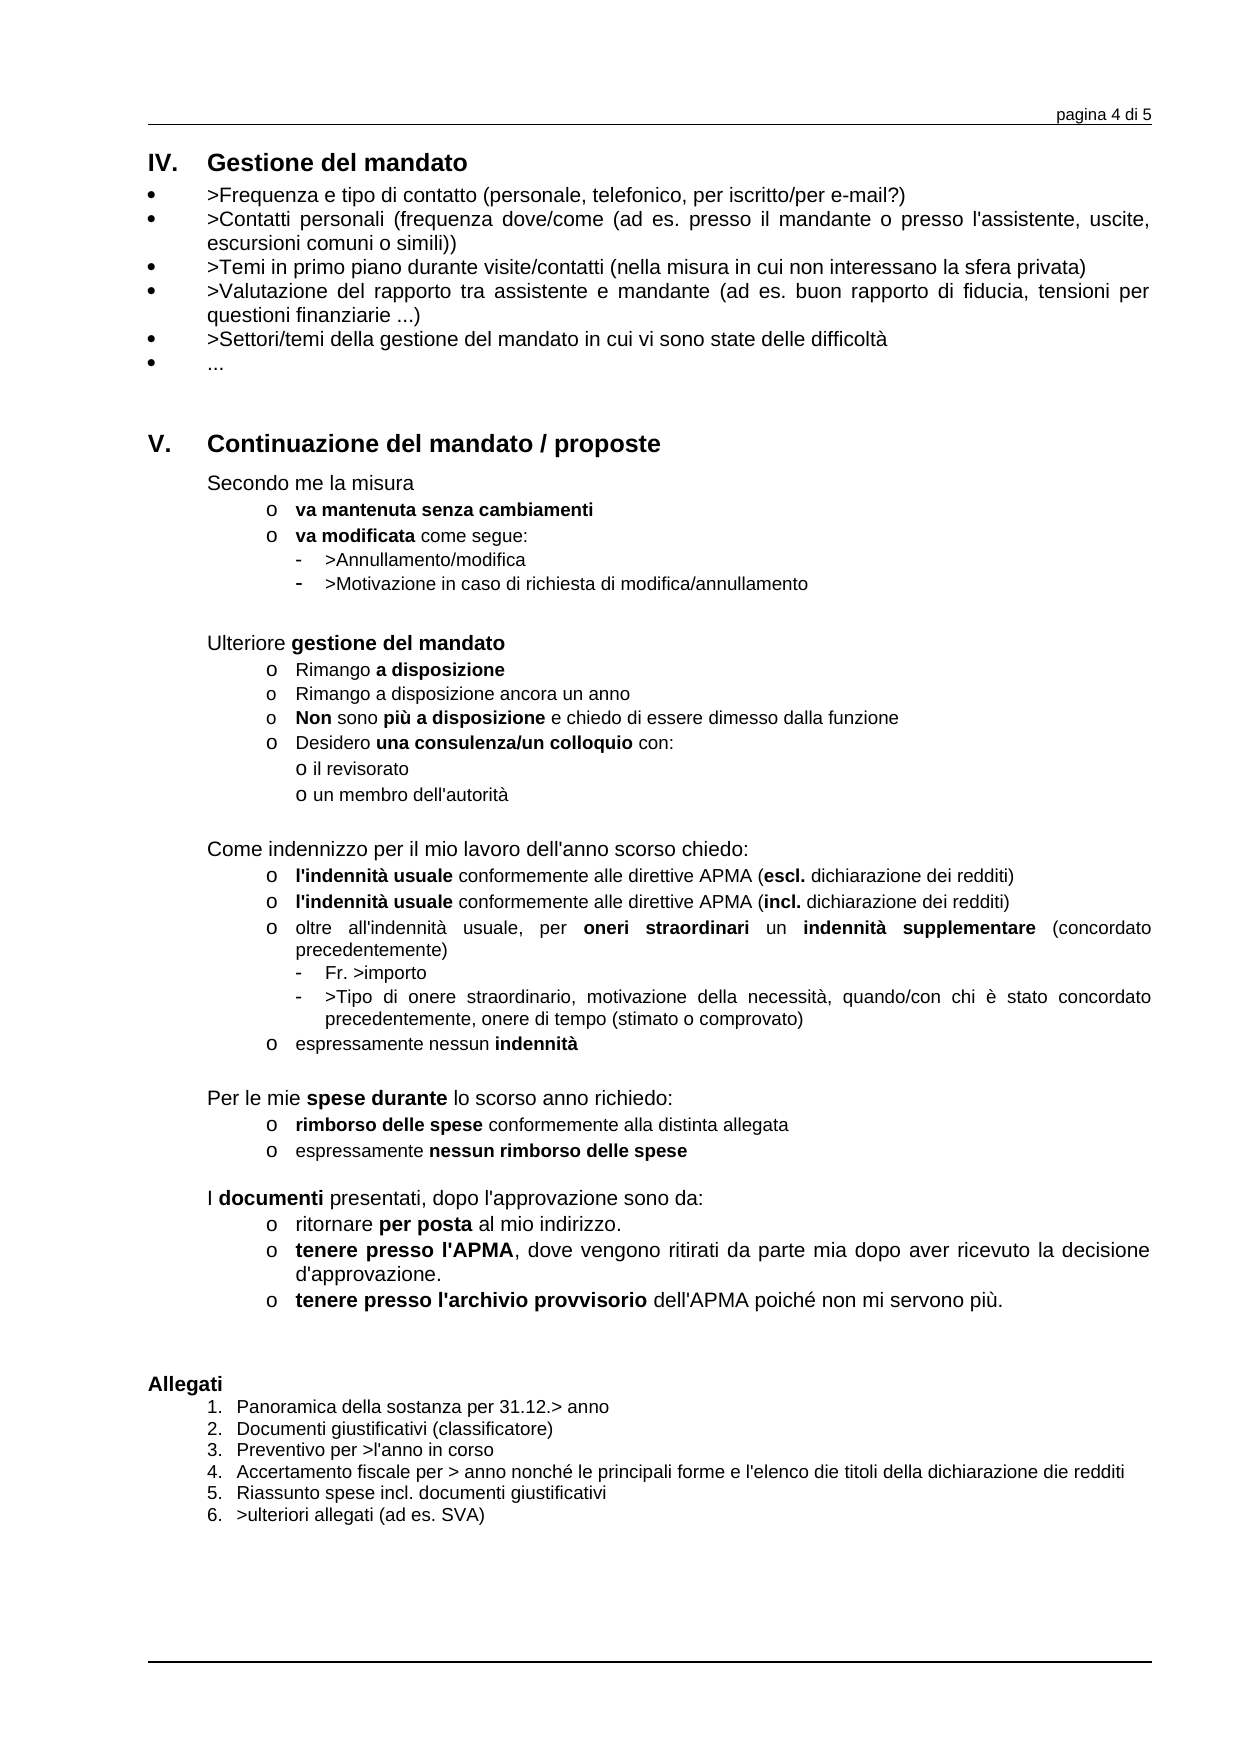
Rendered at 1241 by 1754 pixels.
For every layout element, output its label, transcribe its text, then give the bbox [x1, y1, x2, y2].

text Ulteriore gestione del mandato [207, 631, 1152, 655]
list >Contatti personali (frequenza dove/come (ad es. presso il mandante o presso l'assistente, uscite, escursioni comuni o simili)) [148, 207, 1152, 255]
list Accertamento fiscale per > anno nonché le principali forme e l'elenco die titoli della dichiarazione die redditi [207, 1461, 1152, 1482]
text rimborso delle spese conformemente alla distinta allegata [266, 1111, 1152, 1135]
list >Frequenza e tipo di contatto (personale, telefonico, per iscritto/per e-mail?) [148, 183, 1152, 207]
text Per le mie spese durante lo scorso anno richiedo: [207, 1085, 1152, 1109]
text tenere presso l'APMA, dove vengono ritirati da parte mia dopo aver ricevuto la decisione d'approvazione. [266, 1237, 1152, 1285]
text IV. Gestione del mandato [148, 148, 1152, 176]
list Riassunto spese incl. documenti giustificativi [207, 1482, 1152, 1504]
text ritornare per posta al mio indirizzo. [266, 1211, 1152, 1235]
list >ulteriori allegati (ad es. SVA) [207, 1504, 1152, 1525]
list Fr. >importo [295, 962, 1152, 984]
text Secondo me la misura [207, 470, 1152, 494]
text oltre all'indennità usuale, per oneri straordinari un indennità supplementare (concordato precedentemente) [266, 914, 1152, 960]
text I documenti presentati, dopo l'approvazione sono da: [207, 1185, 1152, 1209]
text un membro dell'autorità [295, 782, 1152, 806]
text il revisorato [295, 756, 1152, 780]
text espressamente nessun indennità [266, 1031, 1152, 1055]
text l'indennità usuale conformemente alle direttive APMA (incl. dichiarazione dei redditi) [266, 888, 1152, 912]
list >Temi in primo piano durante visite/contatti (nella misura in cui non interessano la sfera privata) [148, 255, 1152, 279]
text l'indennità usuale conformemente alle direttive APMA (escl. dichiarazione dei redditi) [266, 862, 1152, 886]
list >Valutazione del rapporto tra assistente e mandante (ad es. buon rapporto di fiducia, tensioni per questioni finanziarie ...) [148, 279, 1152, 327]
list Documenti giustificativi (classificatore) [207, 1417, 1152, 1439]
text va mantenuta senza cambiamenti [266, 496, 1152, 520]
list >Annullamento/modifica [295, 548, 1152, 570]
list >Settori/temi della gestione del mandato in cui vi sono state delle difficoltà [148, 327, 1152, 351]
text va modificata come segue: [266, 522, 1152, 546]
text tenere presso l'archivio provvisorio dell'APMA poiché non mi servono più. [266, 1287, 1152, 1311]
list >Motivazione in caso di richiesta di modifica/annullamento [295, 572, 1152, 594]
list Panoramica della sostanza per 31.12.> anno [207, 1396, 1152, 1417]
list >Tipo di onere straordinario, motivazione della necessità, quando/con chi è stato concordato precedentemente, onere di tempo (stimato o comprovato) [295, 986, 1152, 1029]
text espressamente nessun rimborso delle spese [266, 1137, 1152, 1161]
text Rimango a disposizione ancora un anno [266, 683, 1152, 704]
list ... [148, 351, 1152, 375]
text Allegati [148, 1372, 1152, 1396]
text Come indennizzo per il mio lavoro dell'anno scorso chiedo: [207, 836, 1152, 860]
text V. Continuazione del mandato / proposte [148, 429, 1152, 458]
list Preventivo per >l'anno in corso [207, 1439, 1152, 1461]
text Desidero una consulenza/un colloquio con: [266, 730, 1152, 754]
text Rimango a disposizione [266, 657, 1152, 681]
text Non sono più a disposizione e chiedo di essere dimesso dalla funzione [266, 707, 1152, 728]
